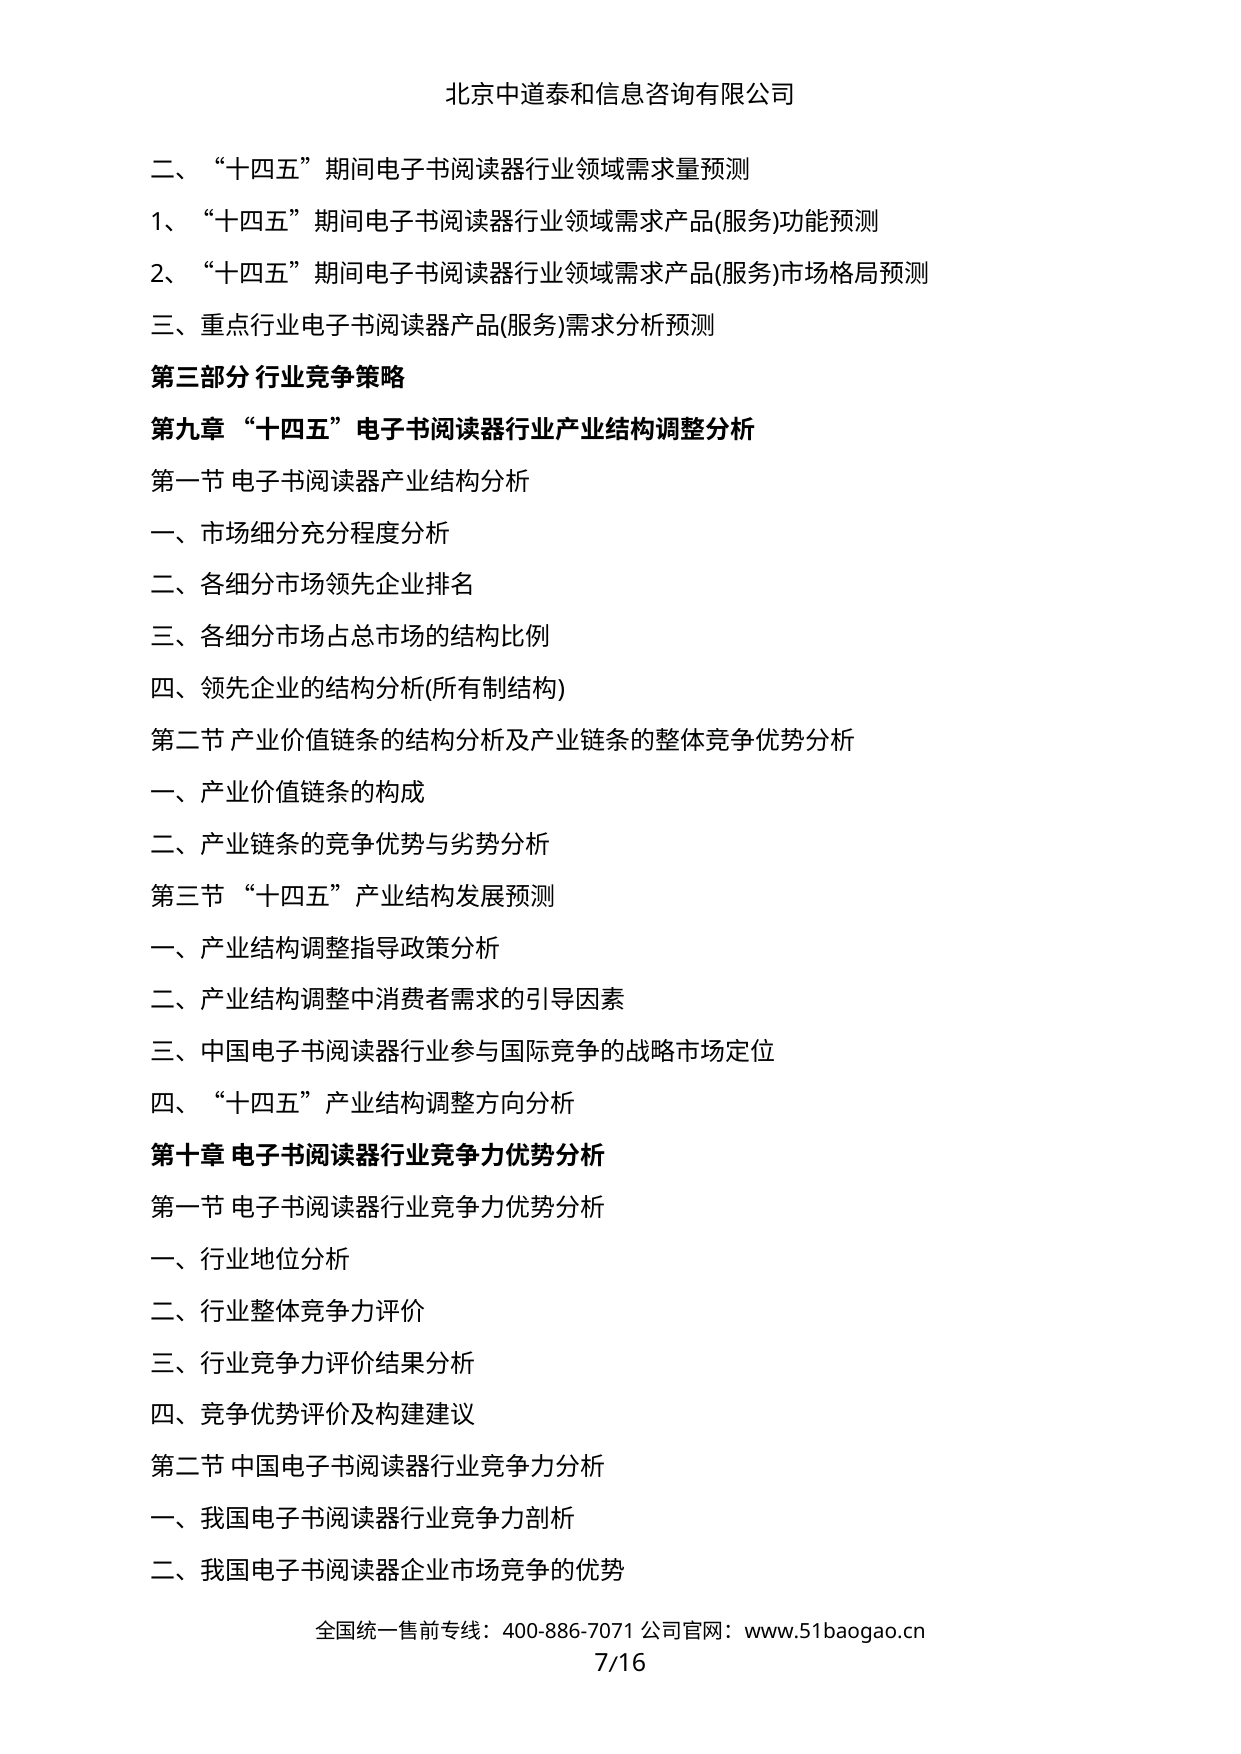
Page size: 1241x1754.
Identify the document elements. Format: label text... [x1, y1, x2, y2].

text 三、重点行业电子书阅读器产品(服务)需求分析预测 [150, 306, 1090, 342]
text 第一节 电子书阅读器产业结构分析 [150, 461, 1090, 497]
text 二、行业整体竞争力评价 [150, 1291, 1090, 1327]
text 一、产业结构调整指导政策分析 [150, 928, 1090, 964]
text 一、行业地位分析 [150, 1239, 1090, 1276]
text 第二节 中国电子书阅读器行业竞争力分析 [150, 1447, 1090, 1483]
text 一、市场细分充分程度分析 [150, 513, 1090, 549]
text 一、我国电子书阅读器行业竞争力剖析 [150, 1499, 1090, 1535]
text 第二节 产业价值链条的结构分析及产业链条的整体竞争优势分析 [150, 721, 1090, 757]
text 第十章 电子书阅读器行业竞争力优势分析 [150, 1136, 1090, 1172]
text 三、行业竞争力评价结果分析 [150, 1343, 1090, 1379]
text 第三部分 行业竞争策略 [150, 357, 1090, 394]
text 三、各细分市场占总市场的结构比例 [150, 617, 1090, 653]
text 第一节 电子书阅读器行业竞争力优势分析 [150, 1187, 1090, 1224]
text 三、中国电子书阅读器行业参与国际竞争的战略市场定位 [150, 1032, 1090, 1068]
text 二、“十四五”期间电子书阅读器行业领域需求量预测 [150, 150, 1090, 186]
text 一、产业价值链条的构成 [150, 772, 1090, 809]
text 四、领先企业的结构分析(所有制结构) [150, 669, 1090, 705]
text 四、竞争优势评价及构建建议 [150, 1395, 1090, 1431]
text 二、产业结构调整中消费者需求的引导因素 [150, 980, 1090, 1016]
text 第三节 “十四五”产业结构发展预测 [150, 876, 1090, 912]
text 2、“十四五”期间电子书阅读器行业领域需求产品(服务)市场格局预测 [150, 254, 1090, 290]
text 第九章 “十四五”电子书阅读器行业产业结构调整分析 [150, 409, 1090, 446]
text 1、“十四五”期间电子书阅读器行业领域需求产品(服务)功能预测 [150, 202, 1090, 238]
text 二、我国电子书阅读器企业市场竞争的优势 [150, 1551, 1090, 1587]
text 二、产业链条的竞争优势与劣势分析 [150, 824, 1090, 861]
text 四、“十四五”产业结构调整方向分析 [150, 1084, 1090, 1120]
text 二、各细分市场领先企业排名 [150, 565, 1090, 601]
